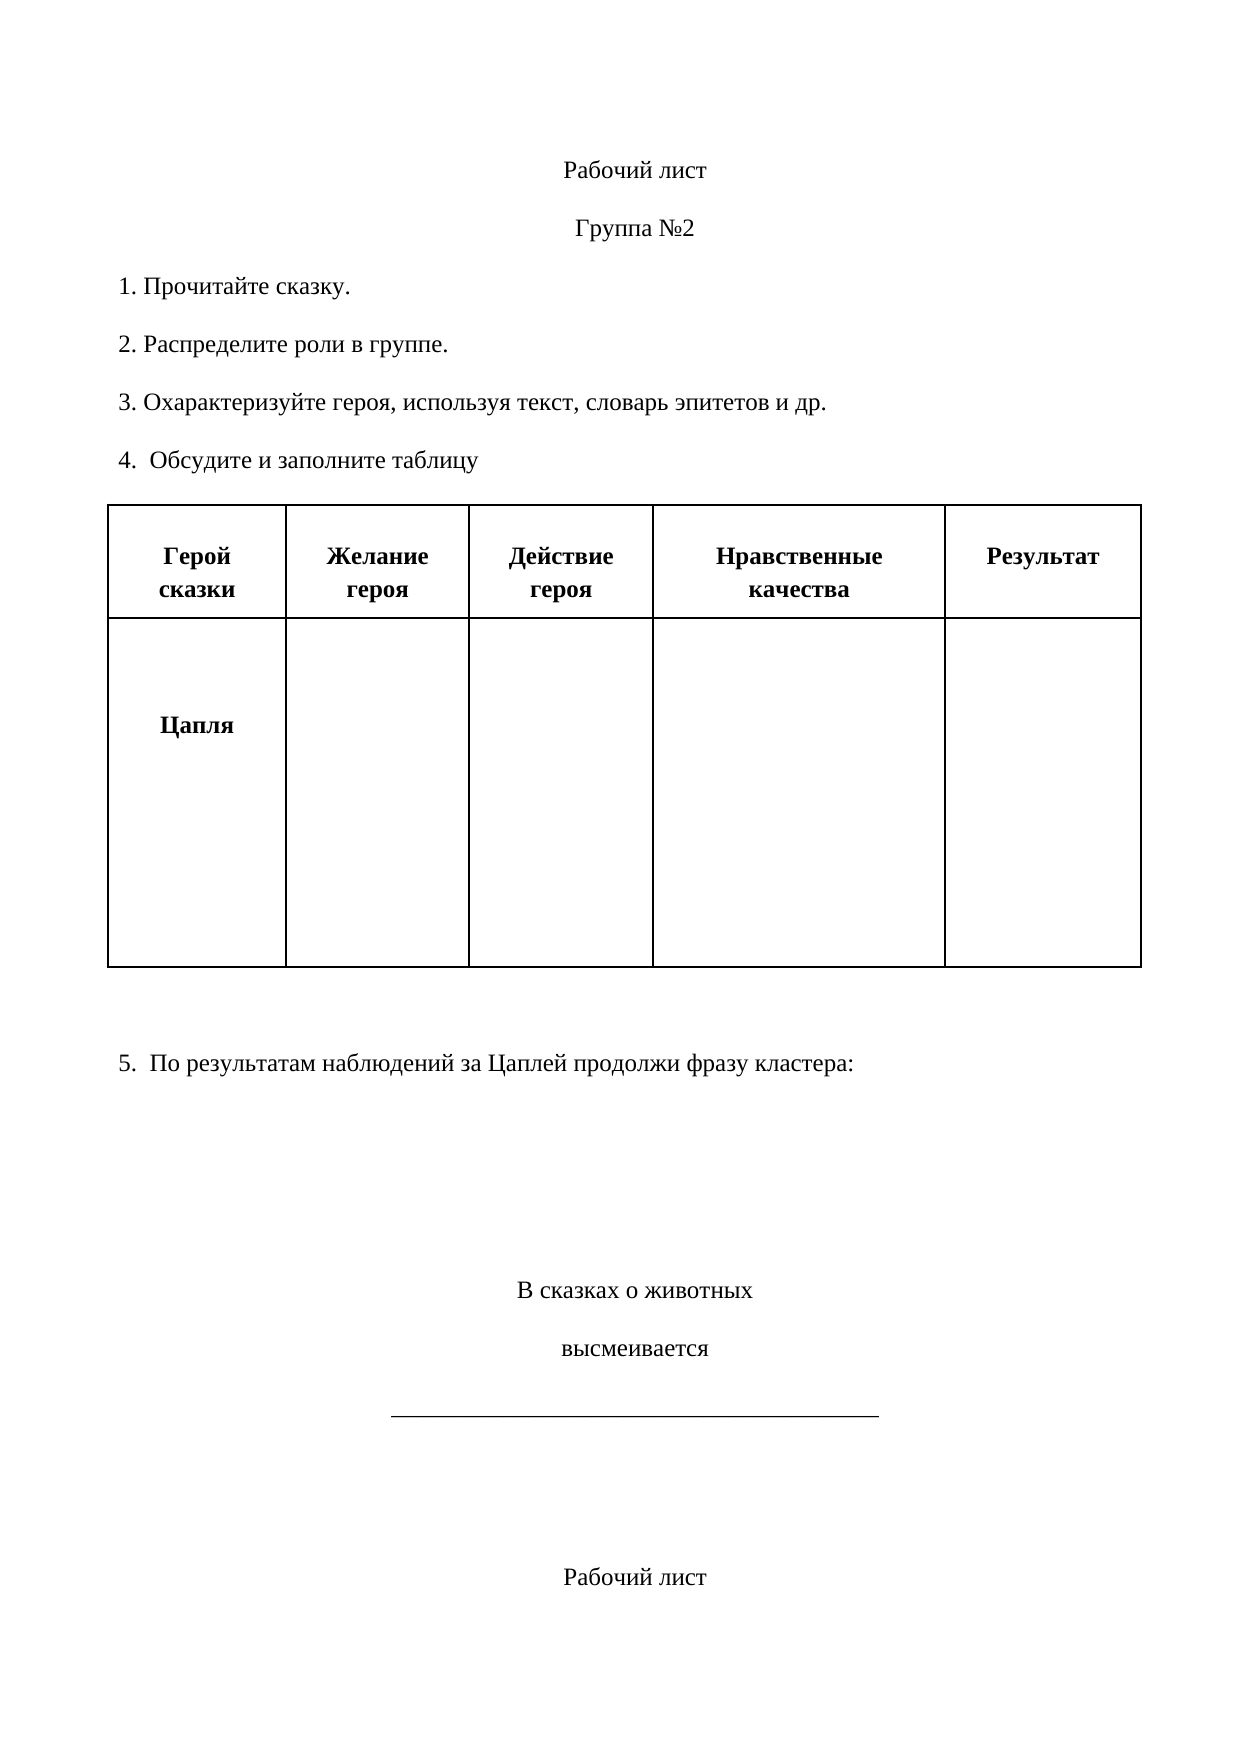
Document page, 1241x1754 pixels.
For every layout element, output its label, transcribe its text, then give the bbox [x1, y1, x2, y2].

text Рабочий лист [118, 155, 1152, 184]
text 4. Обсудите и заполните таблицу [118, 445, 1152, 474]
table_cell Цапля [109, 619, 285, 966]
table_header Герой сказки [109, 506, 285, 617]
table_header Действие героя [470, 506, 652, 617]
table_header Результат [946, 506, 1140, 617]
table_cell [654, 619, 944, 966]
text 5. По результатам наблюдений за Цаплей продолжи фразу кластера: [118, 1048, 1152, 1077]
table_header Нравственные качества [654, 506, 944, 617]
table_header Желание героя [287, 506, 468, 617]
table_cell [470, 619, 652, 966]
table_cell [287, 619, 468, 966]
table_cell [946, 619, 1140, 966]
text _______________________________________ [118, 1391, 1152, 1419]
text 1. Прочитайте сказку. [118, 271, 1152, 300]
text В сказках о животных [118, 1275, 1152, 1303]
text Группа №2 [118, 213, 1152, 242]
text 2. Распределите роли в группе. [118, 329, 1152, 358]
text Рабочий лист [118, 1562, 1152, 1591]
text высмеивается [118, 1333, 1152, 1361]
text 3. Охарактеризуйте героя, используя текст, словарь эпитетов и др. [118, 387, 1152, 416]
